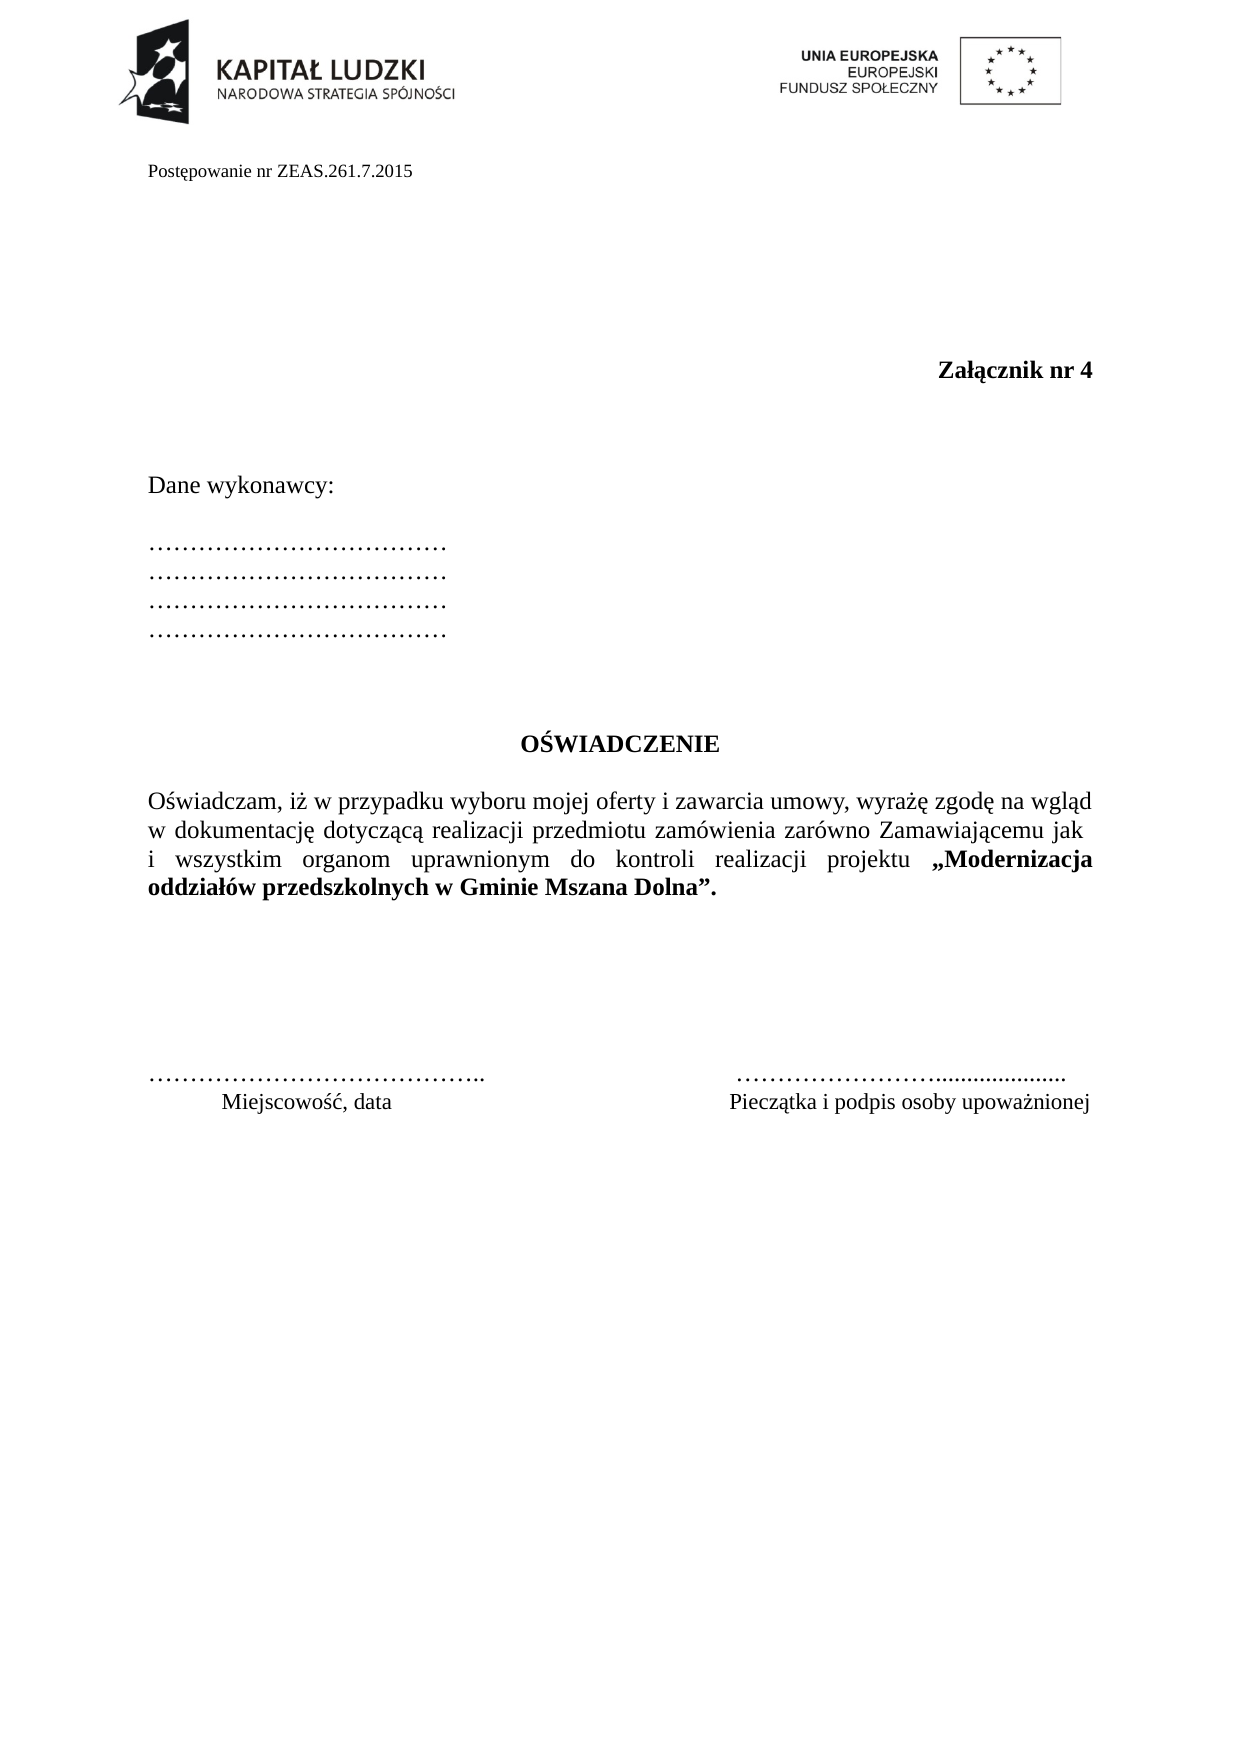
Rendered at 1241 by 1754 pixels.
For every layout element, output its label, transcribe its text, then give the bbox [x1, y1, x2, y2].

text ……………………………… [148, 527, 1093, 556]
picture [117, 17, 1062, 125]
text ……………………………… [148, 614, 1093, 642]
text ……………………………… [148, 585, 1093, 614]
text ………………………………….. ……………………..................... Miejscowość, data Pieczątka i podpis osoby upoważnionej [148, 1058, 1093, 1115]
text Oświadczam, iż w przypadku wyboru mojej oferty i zawarcia umowy, wyrażę zgodę na wgląd w dokumentację dotyczącą realizacji przedmiotu zamówienia zarówno Zamawiającemu jak i wszystkim organom uprawnionym do kontroli realizacji projektu „Modernizacja oddziałów przedszkolnych w Gminie Mszana Dolna”. [148, 786, 1093, 901]
text OŚWIADCZENIE [148, 729, 1093, 757]
text Załącznik nr 4 [148, 355, 1093, 384]
text Dane wykonawcy: [148, 470, 1093, 499]
text ……………………………… [148, 556, 1093, 585]
